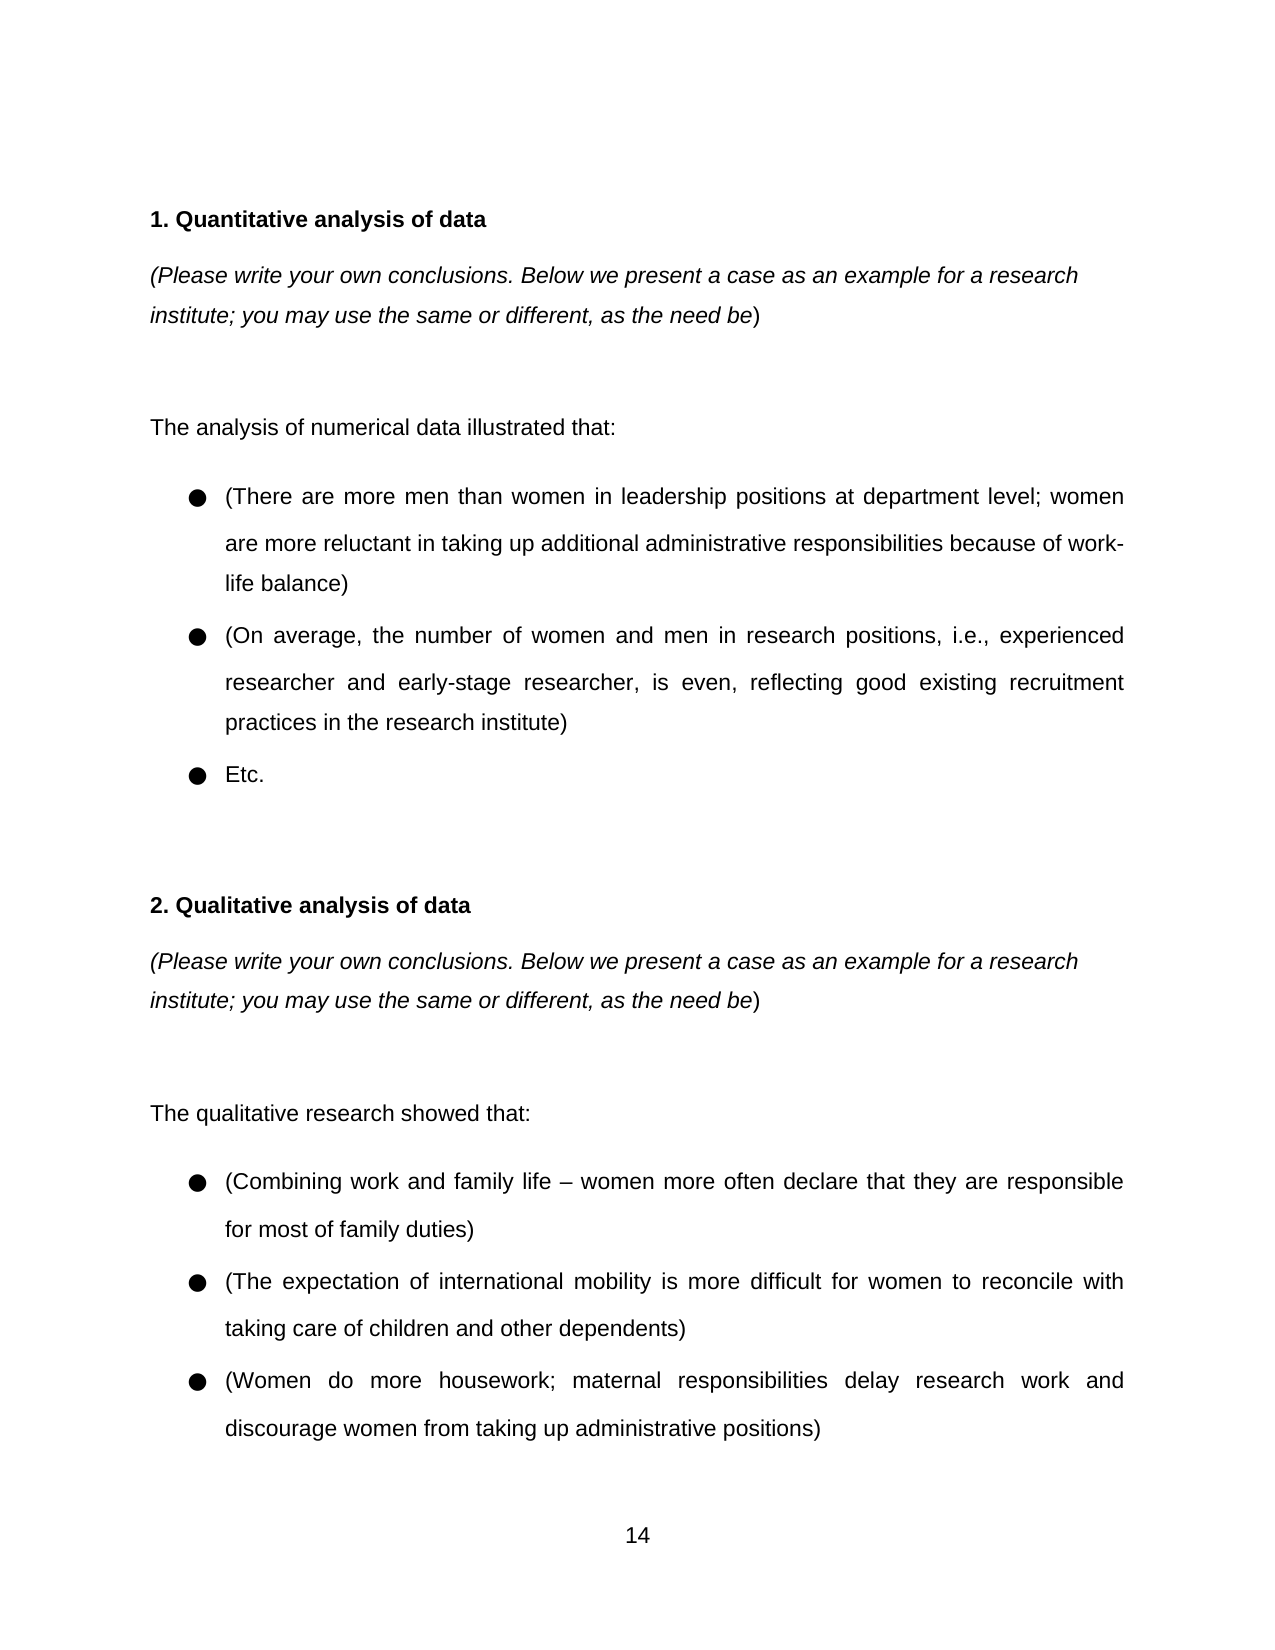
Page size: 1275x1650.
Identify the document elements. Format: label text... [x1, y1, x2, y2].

text The qualitative research showed that: [150, 1099, 1125, 1126]
list (Women do more housework; maternal responsibilities delay research work and discourage women from taking up administrative positions) [187, 1355, 1125, 1441]
text 2. Qualitative analysis of data [150, 892, 1125, 918]
text (Please write your own conclusions. Below we present a case as an example for a research institute; you may use the same or different, as the need be) [150, 948, 1125, 1013]
text The analysis of numerical data illustrated that: [150, 414, 1125, 440]
list (There are more men than women in leadership positions at department level; women are more reluctant in taking up additional administrative responsibilities because of work-life balance) [187, 470, 1125, 596]
list (The expectation of international mobility is more difficult for women to reconcile with taking care of children and other dependents) [187, 1255, 1125, 1342]
list (On average, the number of women and men in research positions, i.e., experienced researcher and early-stage researcher, is even, reflecting good existing recruitment practices in the research institute) [187, 609, 1125, 735]
list Etc. [187, 748, 1125, 795]
list (Combining work and family life – women more often declare that they are responsible for most of family duties) [187, 1156, 1125, 1242]
text (Please write your own conclusions. Below we present a case as an example for a research institute; you may use the same or different, as the need be) [150, 262, 1125, 328]
text 1. Quantitative analysis of data [150, 206, 1125, 232]
